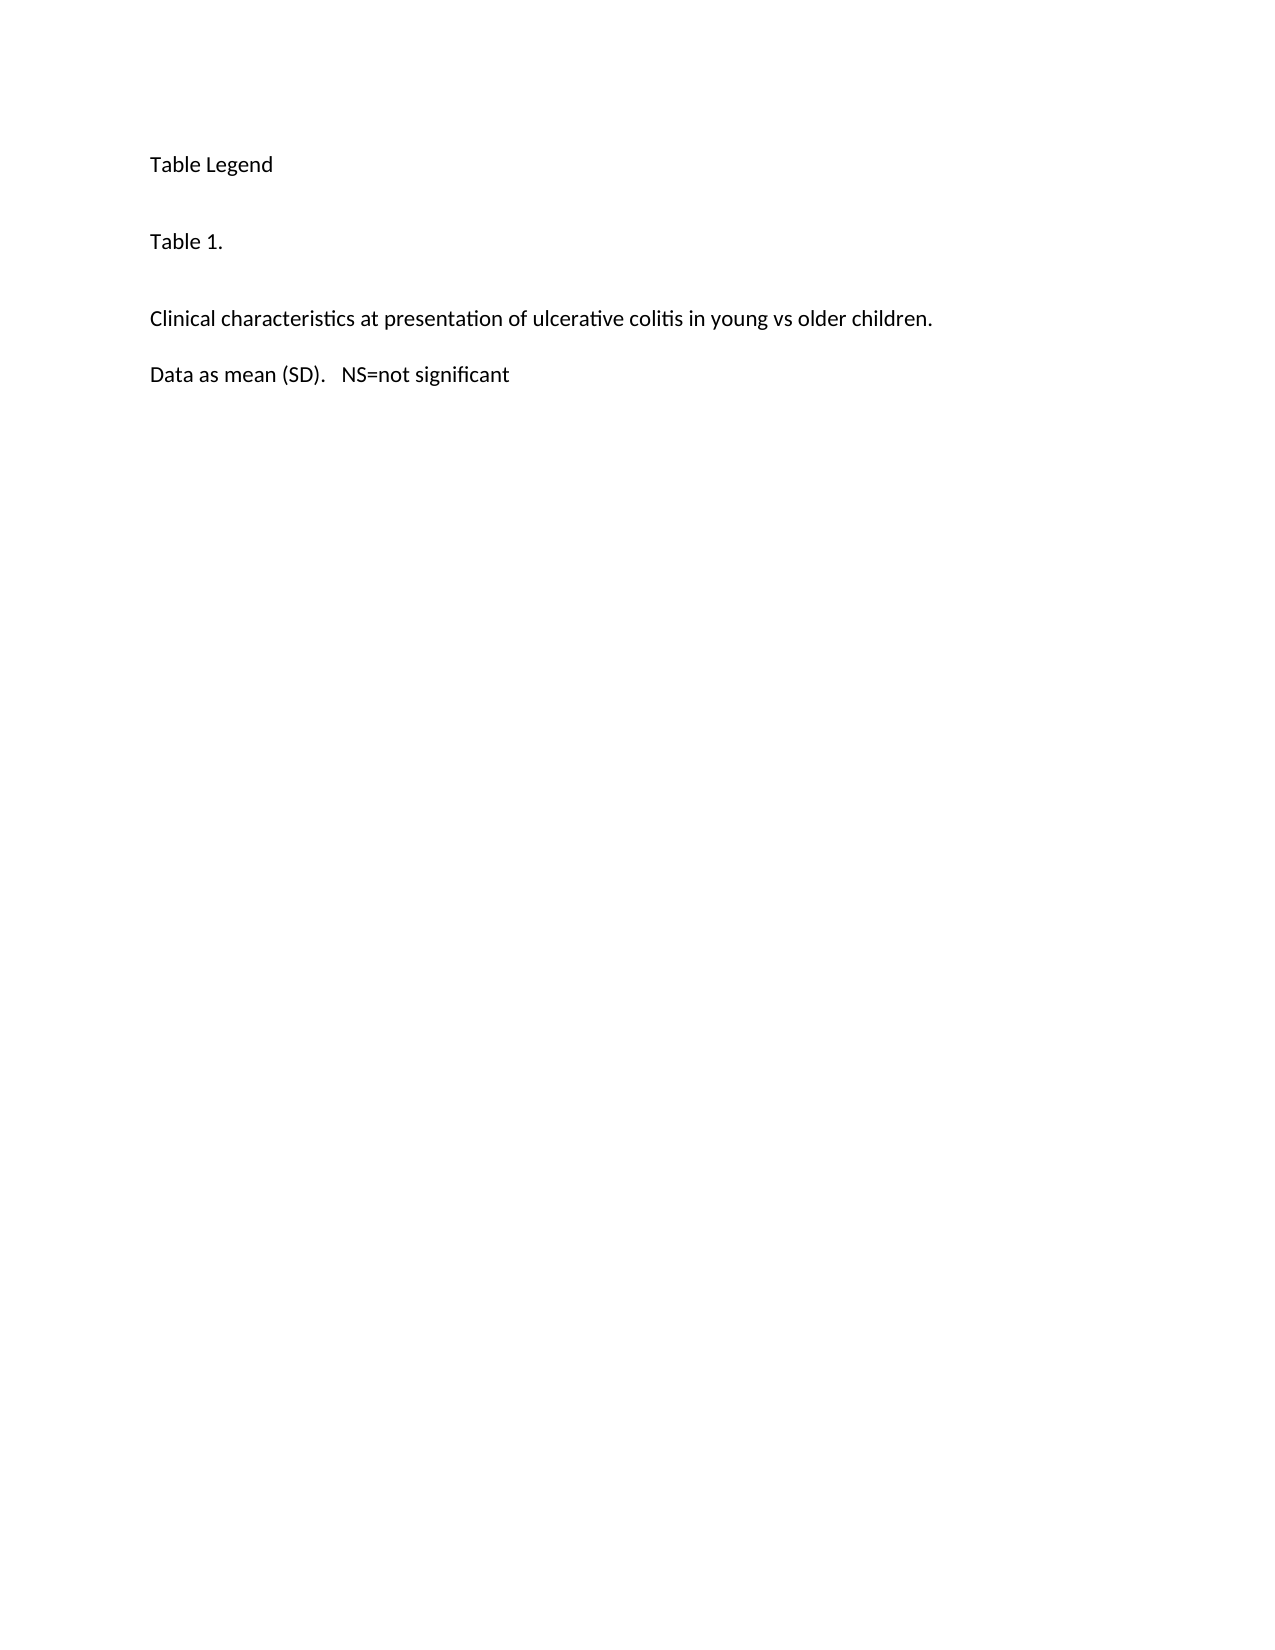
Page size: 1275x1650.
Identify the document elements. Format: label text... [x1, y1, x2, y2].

text Table Legend [150, 150, 1125, 178]
text Clinical characteristics at presentation of ulcerative colitis in young vs older children. Data as mean (SD). NS=not significant [150, 304, 1125, 388]
text Table 1. [150, 227, 1125, 255]
